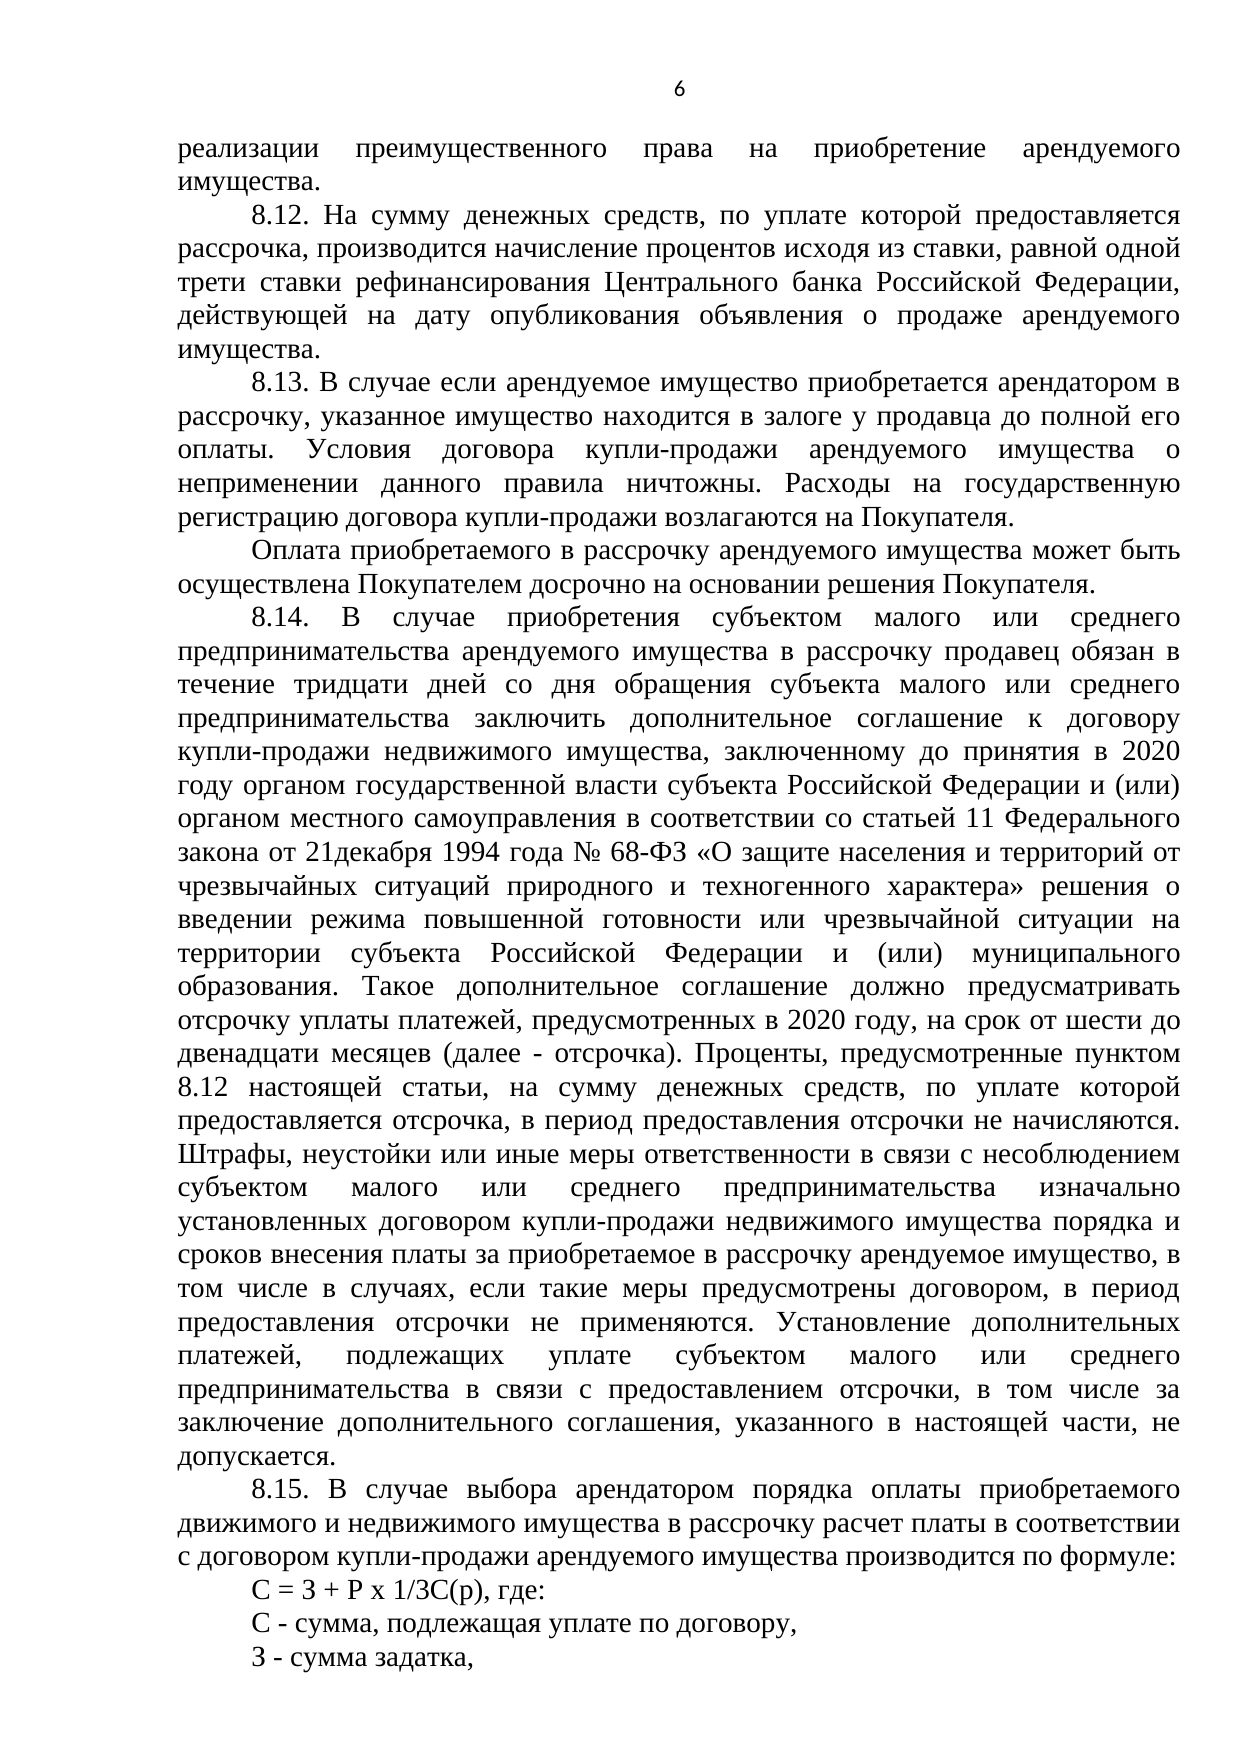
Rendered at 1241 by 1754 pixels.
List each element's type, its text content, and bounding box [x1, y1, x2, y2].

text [177, 130, 1181, 197]
text 8.12. На сумму денежных средств, по уплате которой предоставляется рассрочка, производится начисление процентов исходя из ставки, равной одной трети ставки рефинансирования Центрального банка Российской Федерации, действующей на дату опубликования объявления о продаже арендуемого имущества. [177, 197, 1181, 364]
text Оплата приобретаемого в рассрочку арендуемого имущества может быть осуществлена Покупателем досрочно на основании решения Покупателя. [177, 532, 1181, 599]
text С = З + Р x 1/3С(р), где: [177, 1572, 1181, 1606]
text З - сумма задатка, [177, 1639, 1181, 1673]
text 8.14. В случае приобретения субъектом малого или среднего предпринимательства арендуемого имущества в рассрочку продавец обязан в течение тридцати дней со дня обращения субъекта малого или среднего предпринимательства заключить дополнительное соглашение к договору купли-продажи недвижимого имущества, заключенному до принятия в 2020 году органом государственной власти субъекта Российской Федерации и (или) органом местного самоуправления в соответствии со статьей 11 Федерального закона от 21декабря 1994 года № 68-ФЗ «О защите населения и территорий от чрезвычайных ситуаций природного и техногенного характера» решения о введении режима повышенной готовности или чрезвычайной ситуации на территории субъекта Российской Федерации и (или) муниципального образования. Такое дополнительное соглашение должно предусматривать отсрочку уплаты платежей, предусмотренных в 2020 году, на срок от шести до двенадцати месяцев (далее - отсрочка). Проценты, предусмотренные пунктом 8.12 настоящей статьи, на сумму денежных средств, по уплате которой предоставляется отсрочка, в период предоставления отсрочки не начисляются. Штрафы, неустойки или иные меры ответственности в связи с несоблюдением субъектом малого или среднего предпринимательства изначально установленных договором купли-продажи недвижимого имущества порядка и сроков внесения платы за приобретаемое в рассрочку арендуемое имущество, в том числе в случаях, если такие меры предусмотрены договором, в период предоставления отсрочки не применяются. Установление дополнительных платежей, подлежащих уплате субъектом малого или среднего предпринимательства в связи с предоставлением отсрочки, в том числе за заключение дополнительного соглашения, указанного в настоящей части, не допускается. [177, 599, 1181, 1471]
text С - сумма, подлежащая уплате по договору, [177, 1606, 1181, 1639]
text 8.15. В случае выбора арендатором порядка оплаты приобретаемого движимого и недвижимого имущества в рассрочку расчет платы в соответствии с договором купли-продажи арендуемого имущества производится по формуле: [177, 1471, 1181, 1572]
text 8.13. В случае если арендуемое имущество приобретается арендатором в рассрочку, указанное имущество находится в залоге у продавца до полной его оплаты. Условия договора купли-продажи арендуемого имущества о неприменении данного правила ничтожны. Расходы на государственную регистрацию договора купли-продажи возлагаются на Покупателя. [177, 364, 1181, 532]
